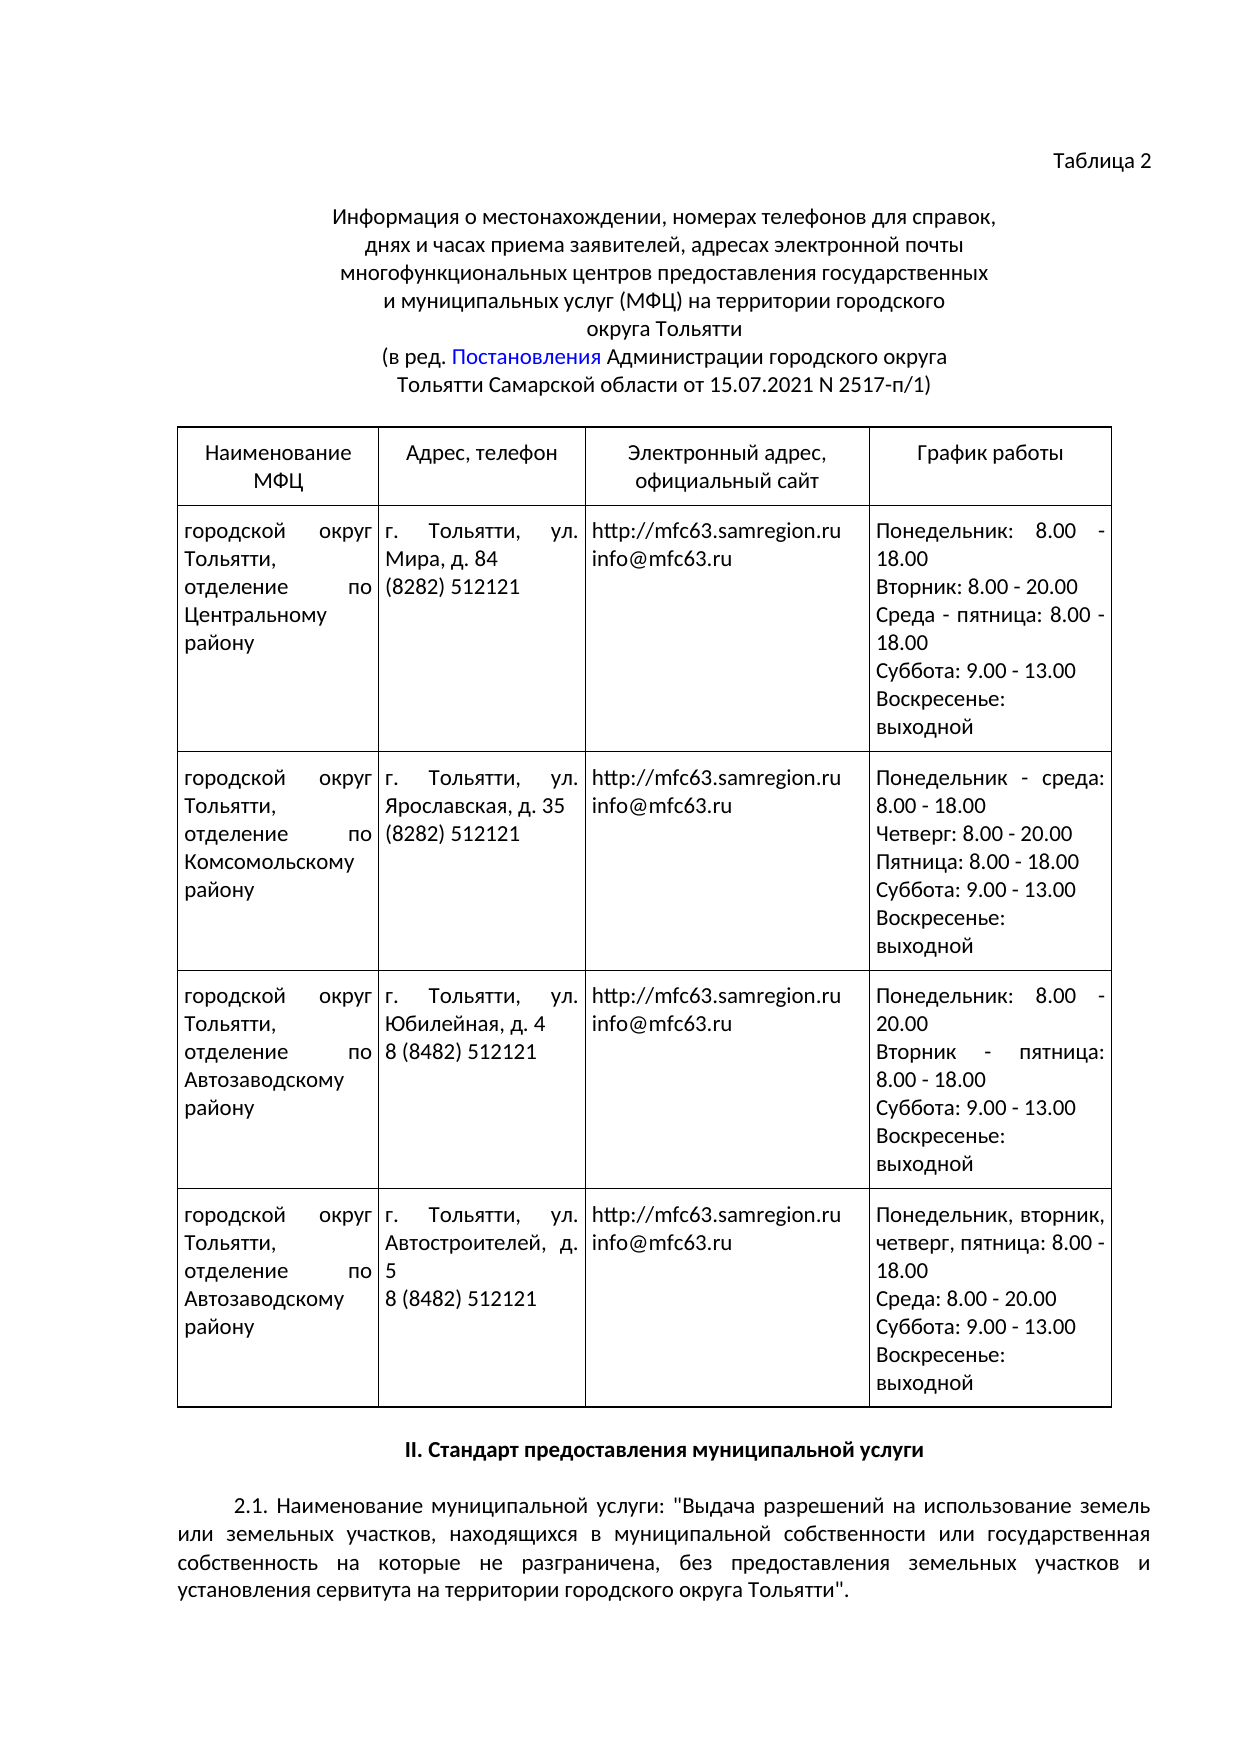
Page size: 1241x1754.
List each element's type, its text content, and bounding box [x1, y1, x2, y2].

table_cell Понедельник - среда: 8.00 - 18.00 Четверг: 8.00 - 20.00 Пятница: 8.00 - 18.00 Суббота: 9.00 - 13.00 Воскресенье: выходной [870, 752, 1111, 969]
table_cell Понедельник: 8.00 - 18.00 Вторник: 8.00 - 20.00 Среда - пятница: 8.00 - 18.00 Суббота: 9.00 - 13.00 Воскресенье: выходной [870, 506, 1111, 751]
table_cell http://mfc63.samregion.ru info@mfc63.ru [586, 506, 869, 751]
table_cell http://mfc63.samregion.ru info@mfc63.ru [586, 752, 869, 969]
table_header Электронный адрес, официальный сайт [586, 428, 869, 505]
table_cell http://mfc63.samregion.ru info@mfc63.ru [586, 971, 869, 1188]
text (в ред. Постановления Администрации городского округа [177, 342, 1152, 370]
text округа Тольятти [177, 314, 1152, 342]
text Таблица 2 [177, 146, 1152, 174]
table_header Адрес, телефон [379, 428, 585, 505]
text Информация о местонахождении, номерах телефонов для справок, [177, 202, 1152, 230]
table_cell г. Тольятти, ул. Автостроителей, д. 5 8 (8482) 512121 [379, 1189, 585, 1406]
table_header График работы [870, 428, 1111, 505]
table_cell г. Тольятти, ул. Ярославская, д. 35 (8282) 512121 [379, 752, 585, 969]
table_cell Понедельник, вторник, четверг, пятница: 8.00 - 18.00 Среда: 8.00 - 20.00 Суббота: 9.00 - 13.00 Воскресенье: выходной [870, 1189, 1111, 1406]
text и муниципальных услуг (МФЦ) на территории городского [177, 286, 1152, 314]
table_header Наименование МФЦ [178, 428, 378, 505]
title II. Стандарт предоставления муниципальной услуги [177, 1436, 1152, 1463]
table_cell городской округ Тольятти, отделение по Автозаводскому району [178, 1189, 378, 1406]
table_cell Понедельник: 8.00 - 20.00 Вторник - пятница: 8.00 - 18.00 Суббота: 9.00 - 13.00 Воскресенье: выходной [870, 971, 1111, 1188]
text Тольятти Самарской области от 15.07.2021 N 2517-п/1) [177, 370, 1152, 398]
table_cell http://mfc63.samregion.ru info@mfc63.ru [586, 1189, 869, 1406]
table_cell городской округ Тольятти, отделение по Автозаводскому району [178, 971, 378, 1188]
text многофункциональных центров предоставления государственных [177, 258, 1152, 286]
text 2.1. Наименование муниципальной услуги: "Выдача разрешений на использование земель или земельных участков, находящихся в муниципальной собственности или государственная собственность на которые не разграничена, без предоставления земельных участков и установления сервитута на территории городского округа Тольятти". [177, 1492, 1152, 1604]
table_cell городской округ Тольятти, отделение по Центральному району [178, 506, 378, 751]
table_cell г. Тольятти, ул. Юбилейная, д. 4 8 (8482) 512121 [379, 971, 585, 1188]
text днях и часах приема заявителей, адресах электронной почты [177, 230, 1152, 258]
table_cell г. Тольятти, ул. Мира, д. 84 (8282) 512121 [379, 506, 585, 751]
table_cell городской округ Тольятти, отделение по Комсомольскому району [178, 752, 378, 969]
